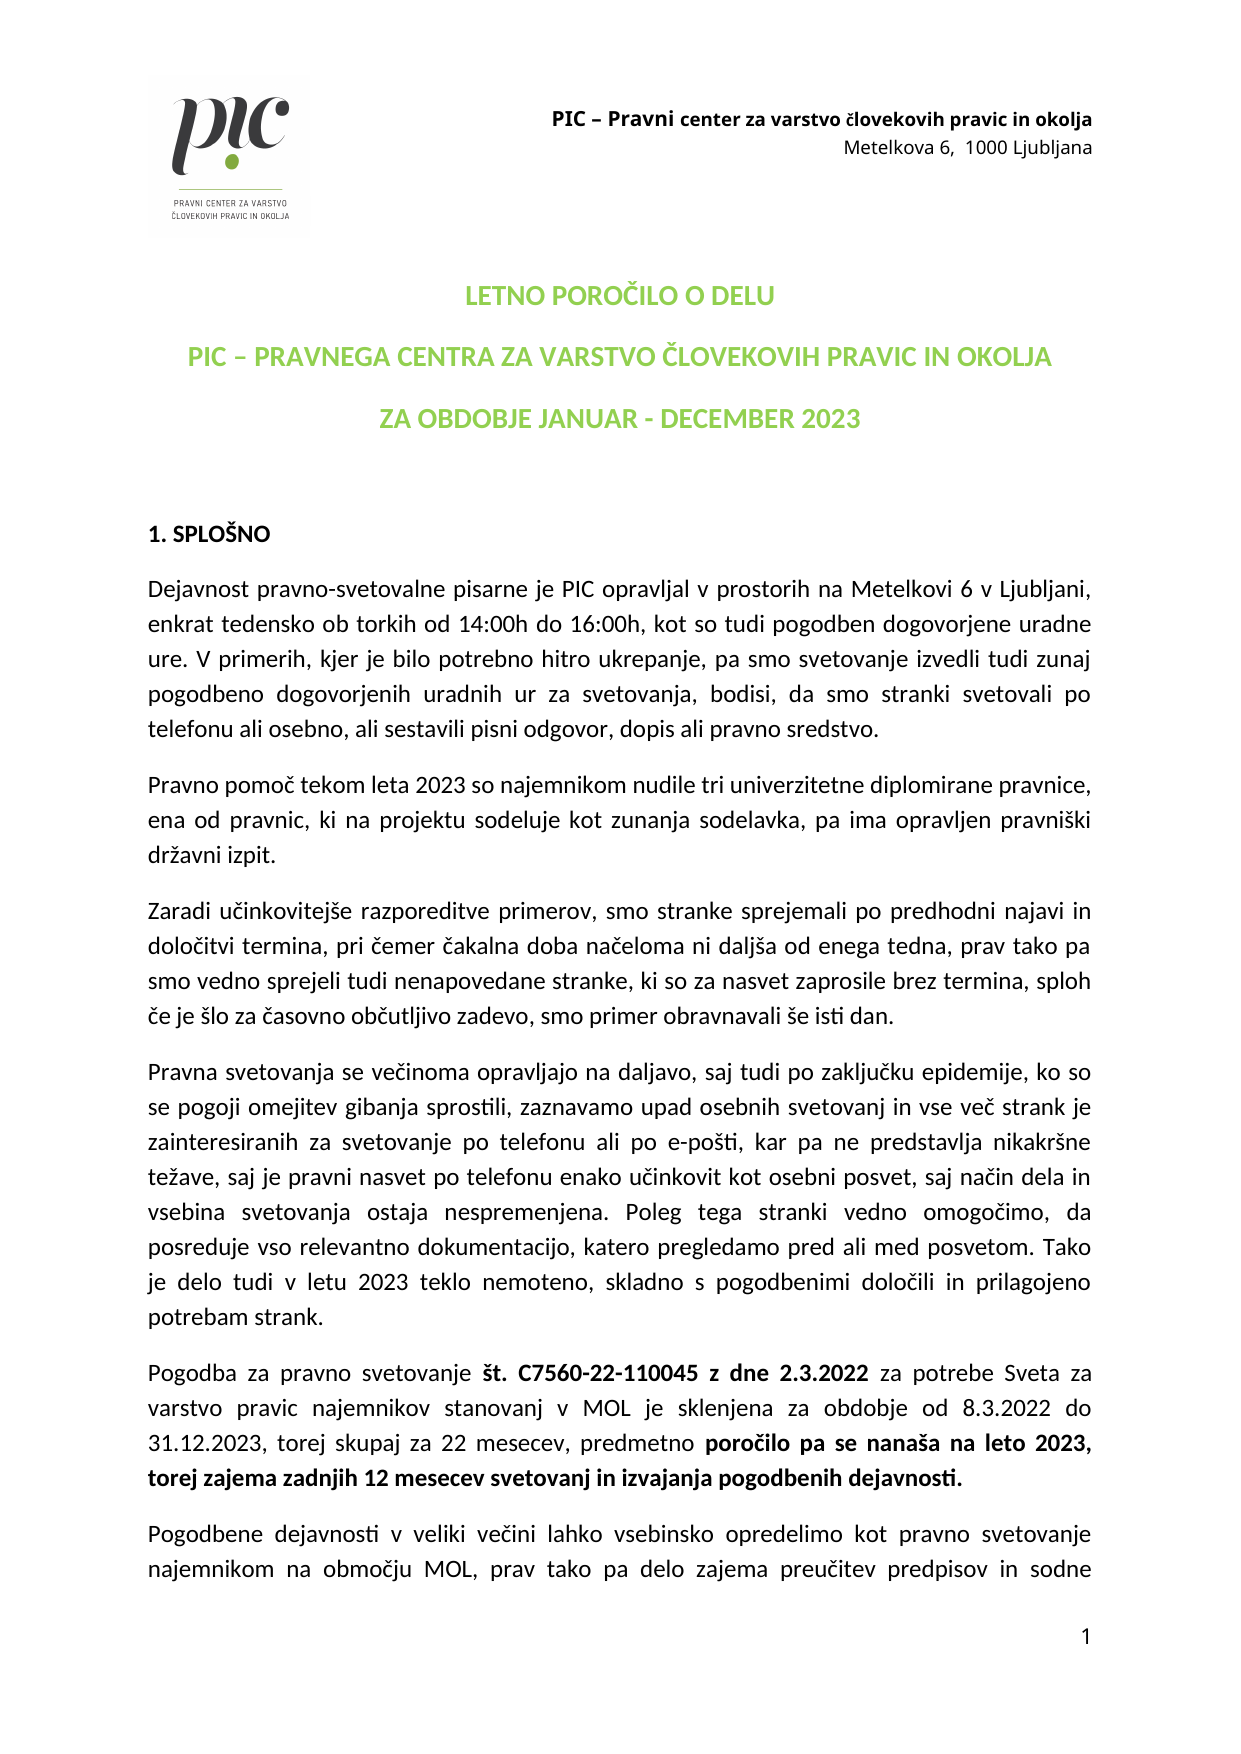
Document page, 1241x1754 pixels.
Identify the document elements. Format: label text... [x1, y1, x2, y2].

text Pogodba za pravno svetovanje št. C7560-22-110045 z dne 2.3.2022 za potrebe Sveta za varstvo pravic najemnikov stanovanj v MOL je sklenjena za obdobje od 8.3.2022 do 31.12.2023, torej skupaj za 22 mesecev, predmetno poročilo pa se nanaša na leto 2023, torej zajema zadnjih 12 mesecev svetovanj in izvajanja pogodbenih dejavnosti. [148, 1357, 1093, 1492]
text PIC – PRAVNEGA CENTRA ZA VARSTVO ČLOVEKOVIH PRAVIC IN OKOLJA [148, 338, 1093, 374]
text Pravno pomoč tekom leta 2023 so najemnikom nudile tri univerzitetne diplomirane pravnice, ena od pravnic, ki na projektu sodeluje kot zunanja sodelavka, pa ima opravljen pravniški državni izpit. [148, 769, 1093, 870]
text Pravna svetovanja se večinoma opravljajo na daljavo, saj tudi po zaključku epidemije, ko so se pogoji omejitev gibanja sprostili, zaznavamo upad osebnih svetovanj in vse več strank je zainteresiranih za svetovanje po telefonu ali po e-pošti, kar pa ne predstavlja nikakršne težave, saj je pravni nasvet po telefonu enako učinkovit kot osebni posvet, saj način dela in vsebina svetovanja ostaja nespremenjena. Poleg tega stranki vedno omogočimo, da posreduje vso relevantno dokumentacijo, katero pregledamo pred ali med posvetom. Tako je delo tudi v letu 2023 teklo nemoteno, skladno s pogodbenimi določili in prilagojeno potrebam strank. [148, 1056, 1093, 1332]
text Dejavnost pravno-svetovalne pisarne je PIC opravljal v prostorih na Metelkovi 6 v Ljubljani, enkrat tedensko ob torkih od 14:00h do 16:00h, kot so tudi pogodben dogovorjene uradne ure. V primerih, kjer je bilo potrebno hitro ukrepanje, pa smo svetovanje izvedli tudi zunaj pogodbeno dogovorjenih uradnih ur za svetovanja, bodisi, da smo stranki svetovali po telefonu ali osebno, ali sestavili pisni odgovor, dopis ali pravno sredstvo. [148, 573, 1093, 744]
text ZA OBDOBJE JANUAR - DECEMBER 2023 [148, 400, 1093, 436]
text Zaradi učinkovitejše razporeditve primerov, smo stranke sprejemali po predhodni najavi in določitvi termina, pri čemer čakalna doba načeloma ni daljša od enega tedna, prav tako pa smo vedno sprejeli tudi nenapovedane stranke, ki so za nasvet zaprosile brez termina, sploh če je šlo za časovno občutljivo zadevo, smo primer obravnavali še isti dan. [148, 895, 1093, 1031]
text LETNO POROČILO O DELU [148, 277, 1093, 312]
picture [147, 75, 311, 238]
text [148, 1518, 1093, 1583]
text 1. SPLOŠNO [148, 518, 1093, 548]
